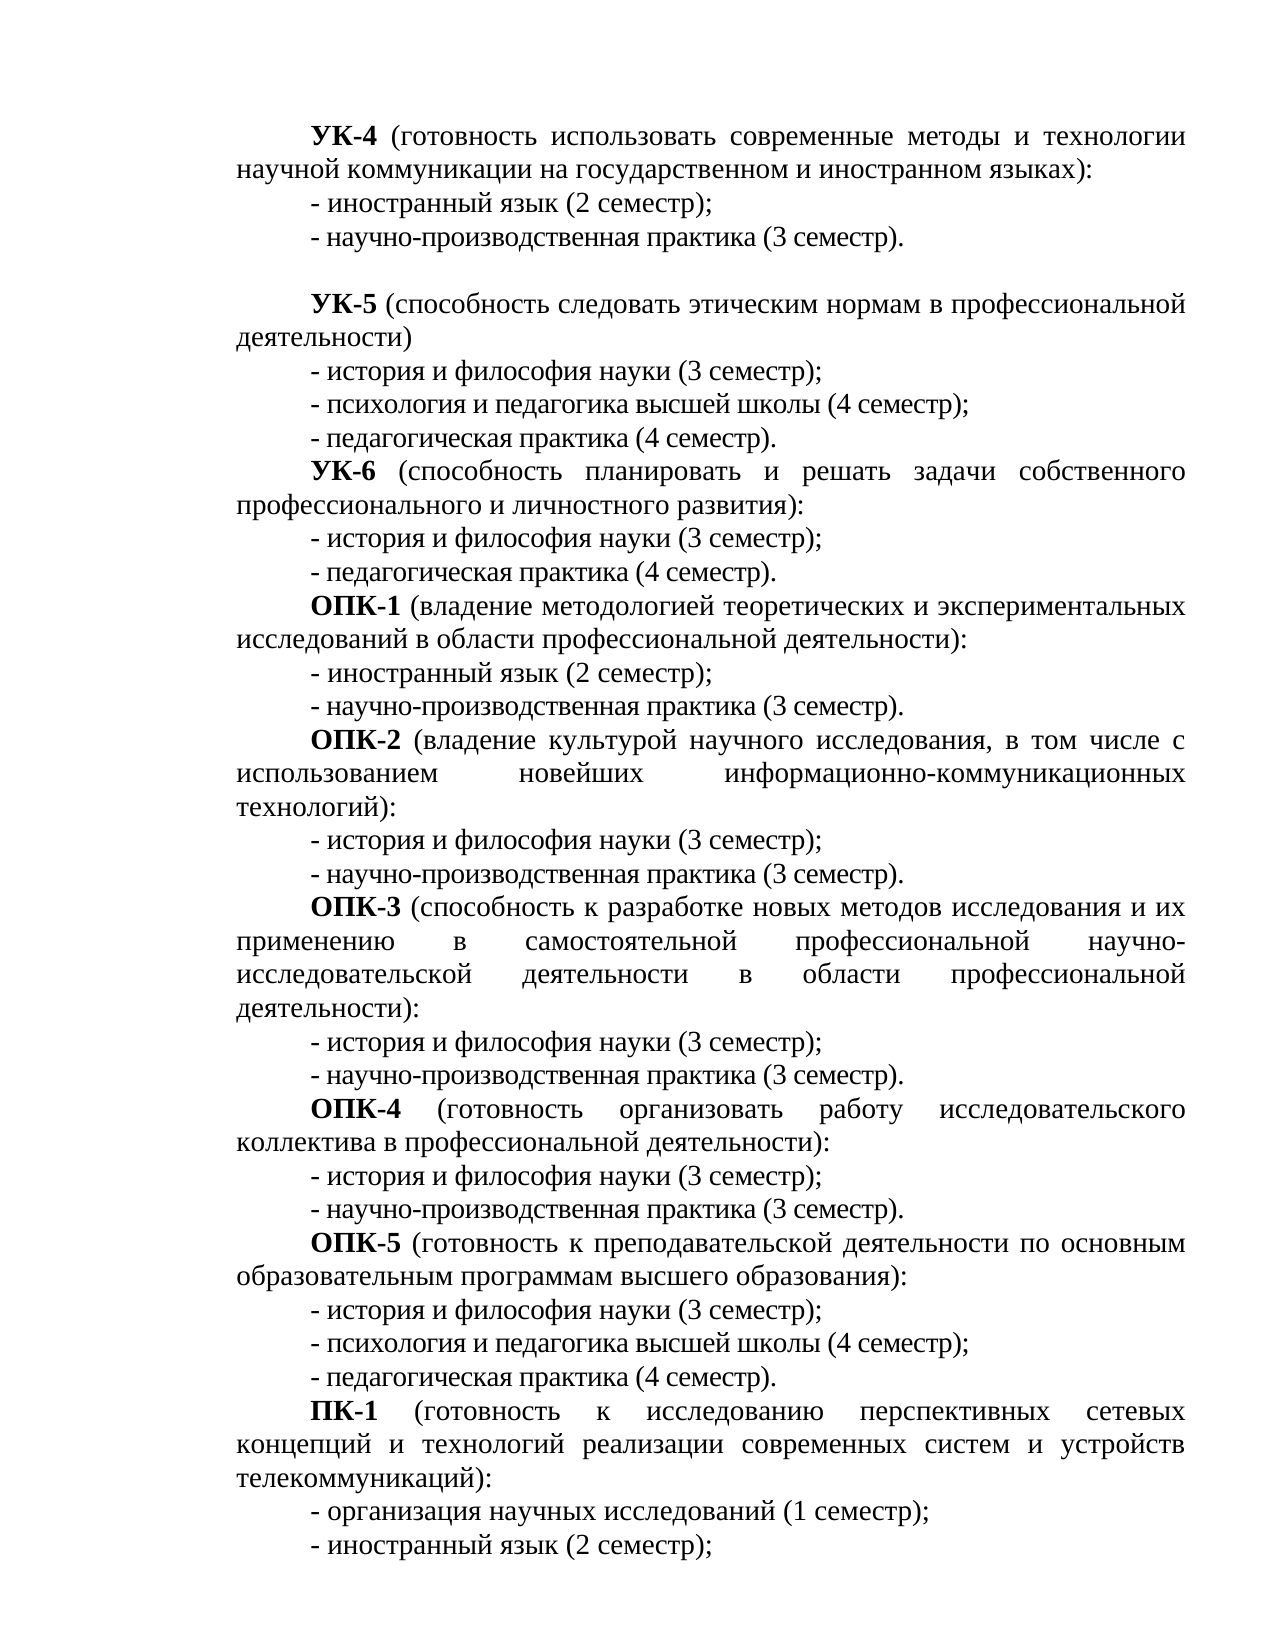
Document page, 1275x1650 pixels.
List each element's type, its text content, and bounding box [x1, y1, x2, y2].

text - педагогическая практика (4 семестр). [236, 1359, 1186, 1393]
text - история и философия науки (3 семестр); [236, 1158, 1186, 1191]
text - иностранный язык (2 семестр); [236, 1527, 1186, 1560]
text - иностранный язык (2 семестр); [236, 185, 1186, 219]
text ОПК-5 (готовность к преподавательской деятельности по основным образовательным программам высшего образования): [236, 1225, 1186, 1292]
text - научно-производственная практика (3 семестр). [236, 688, 1186, 722]
text - иностранный язык (2 семестр); [236, 655, 1186, 688]
text УК-6 (способность планировать и решать задачи собственного профессионального и личностного развития): [236, 453, 1186, 521]
text - история и философия науки (3 семестр); [236, 1292, 1186, 1326]
text ОПК-3 (способность к разработке новых методов исследования и их применению в самостоятельной профессиональной научно-исследовательской деятельности в области профессиональной деятельности): [236, 889, 1186, 1024]
text - психология и педагогика высшей школы (4 семестр); [236, 386, 1186, 420]
text УК-4 (готовность использовать современные методы и технологии научной коммуникации на государственном и иностранном языках): [236, 118, 1186, 185]
text - организация научных исследований (1 семестр); [236, 1493, 1186, 1527]
text - научно-производственная практика (3 семестр). [236, 219, 1186, 252]
text ОПК-2 (владение культурой научного исследования, в том числе с использованием новейших информационно-коммуникационных технологий): [236, 722, 1186, 822]
text - научно-производственная практика (3 семестр). [236, 856, 1186, 889]
text - научно-производственная практика (3 семестр). [236, 1191, 1186, 1225]
text - педагогическая практика (4 семестр). [236, 420, 1186, 453]
text - история и философия науки (3 семестр); [236, 822, 1186, 856]
text ПК-1 (готовность к исследованию перспективных сетевых концепций и технологий реализации современных систем и устройств телекоммуникаций): [236, 1393, 1186, 1493]
text - педагогическая практика (4 семестр). [236, 554, 1186, 588]
text ОПК-1 (владение методологией теоретических и экспериментальных исследований в области профессиональной деятельности): [236, 588, 1186, 655]
text - история и философия науки (3 семестр); [236, 353, 1186, 386]
text - история и философия науки (3 семестр); [236, 1024, 1186, 1057]
text - психология и педагогика высшей школы (4 семестр); [236, 1326, 1186, 1359]
text - научно-производственная практика (3 семестр). [236, 1057, 1186, 1091]
text УК-5 (способность следовать этическим нормам в профессиональной деятельности) [236, 286, 1186, 353]
text - история и философия науки (3 семестр); [236, 521, 1186, 554]
text ОПК-4 (готовность организовать работу исследовательского коллектива в профессиональной деятельности): [236, 1091, 1186, 1158]
